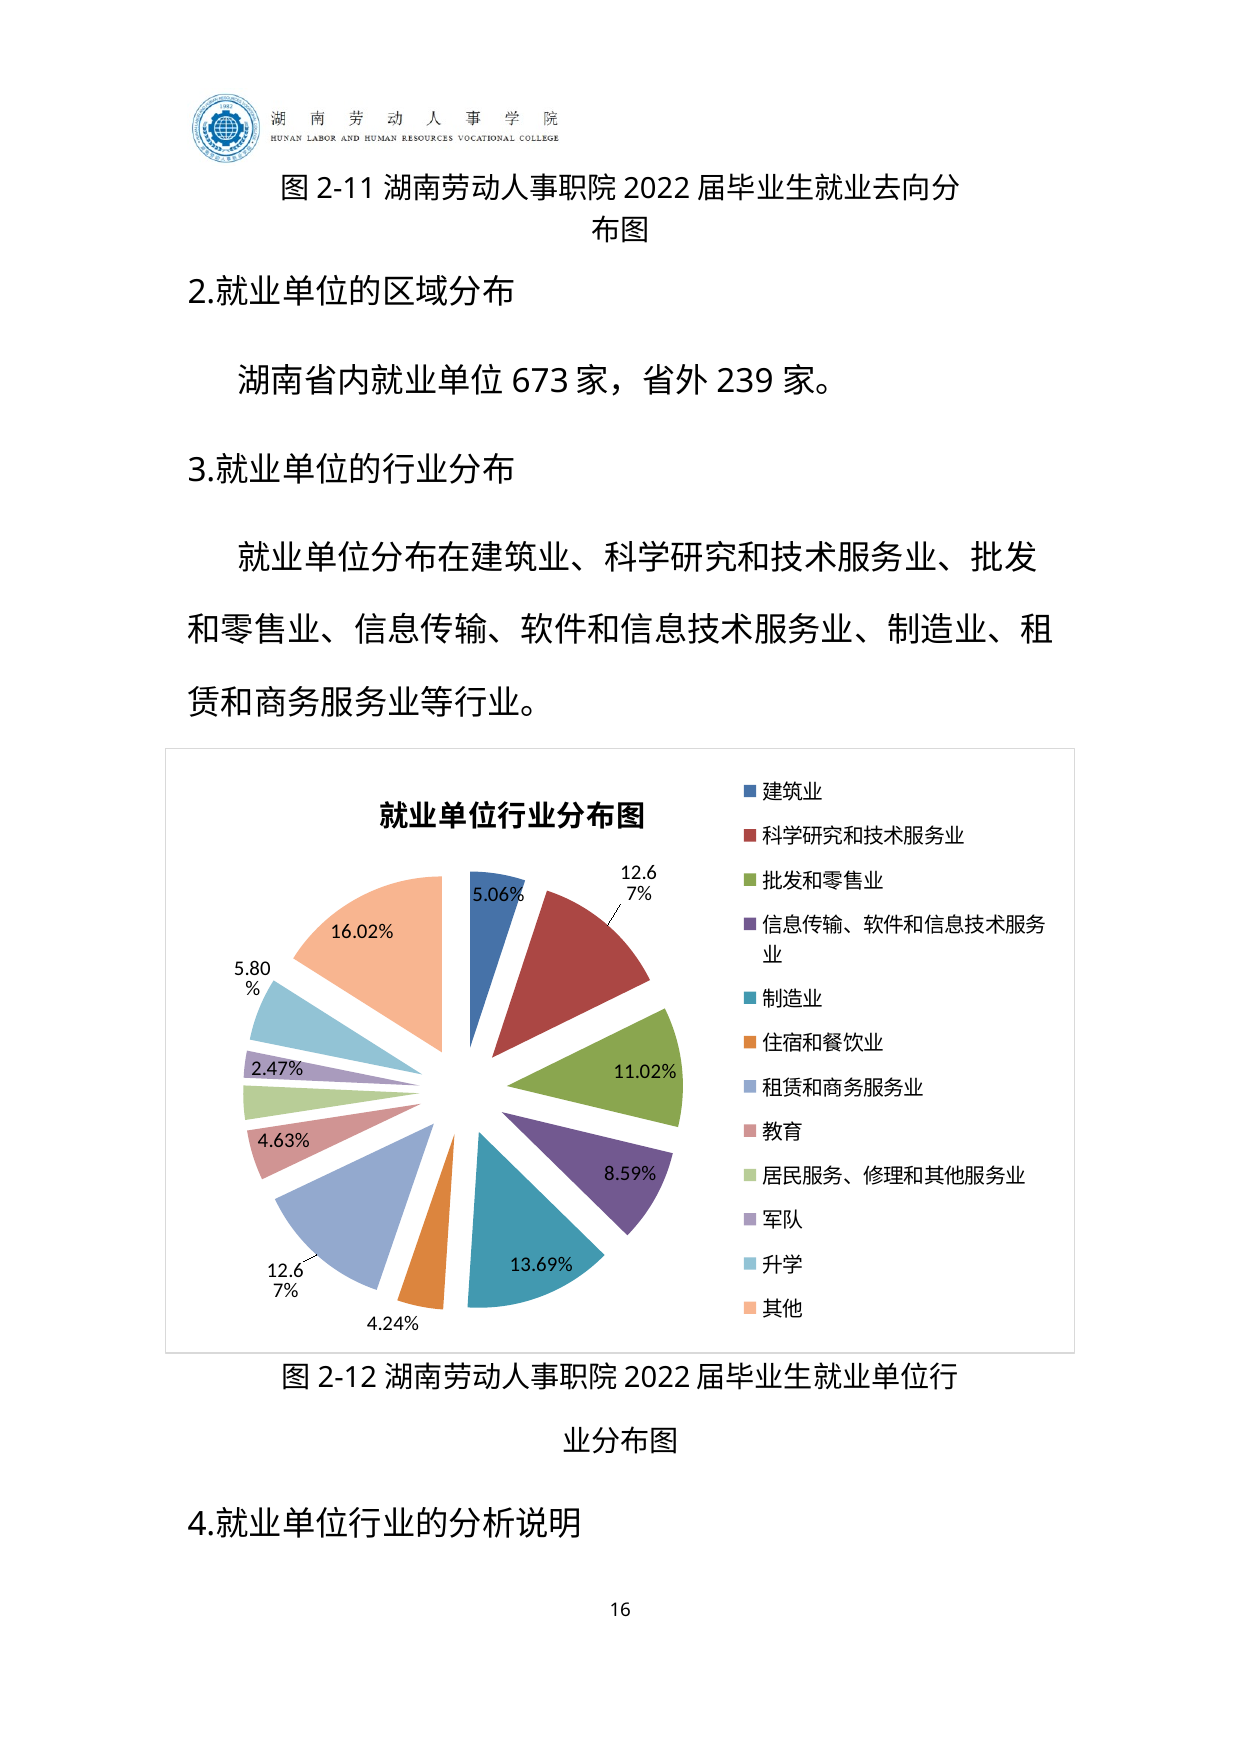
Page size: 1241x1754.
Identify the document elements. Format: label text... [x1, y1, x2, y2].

text 湖南省内就业单位 673家，省外 239 家。 [237, 354, 1076, 402]
text 4.就业单位行业的分析说明 [187, 1497, 1076, 1545]
picture [187, 88, 563, 166]
text 就业单位分布在建筑业、科学研究和技术服务业、批发和零售业、信息传输、软件和信息技术服务业、制造业、租赁和商务服务业等行业。 [187, 531, 1064, 724]
text 3.就业单位的行业分布 [187, 442, 1076, 491]
text 图 2-11 湖南劳动人事职院 2022 届毕业生就业去向分布图 [268, 164, 972, 249]
text 图 2-12 湖南劳动人事职院2022届毕业生就业单位行业分布图 [268, 1354, 972, 1460]
text 2.就业单位的区域分布 [187, 265, 1076, 314]
